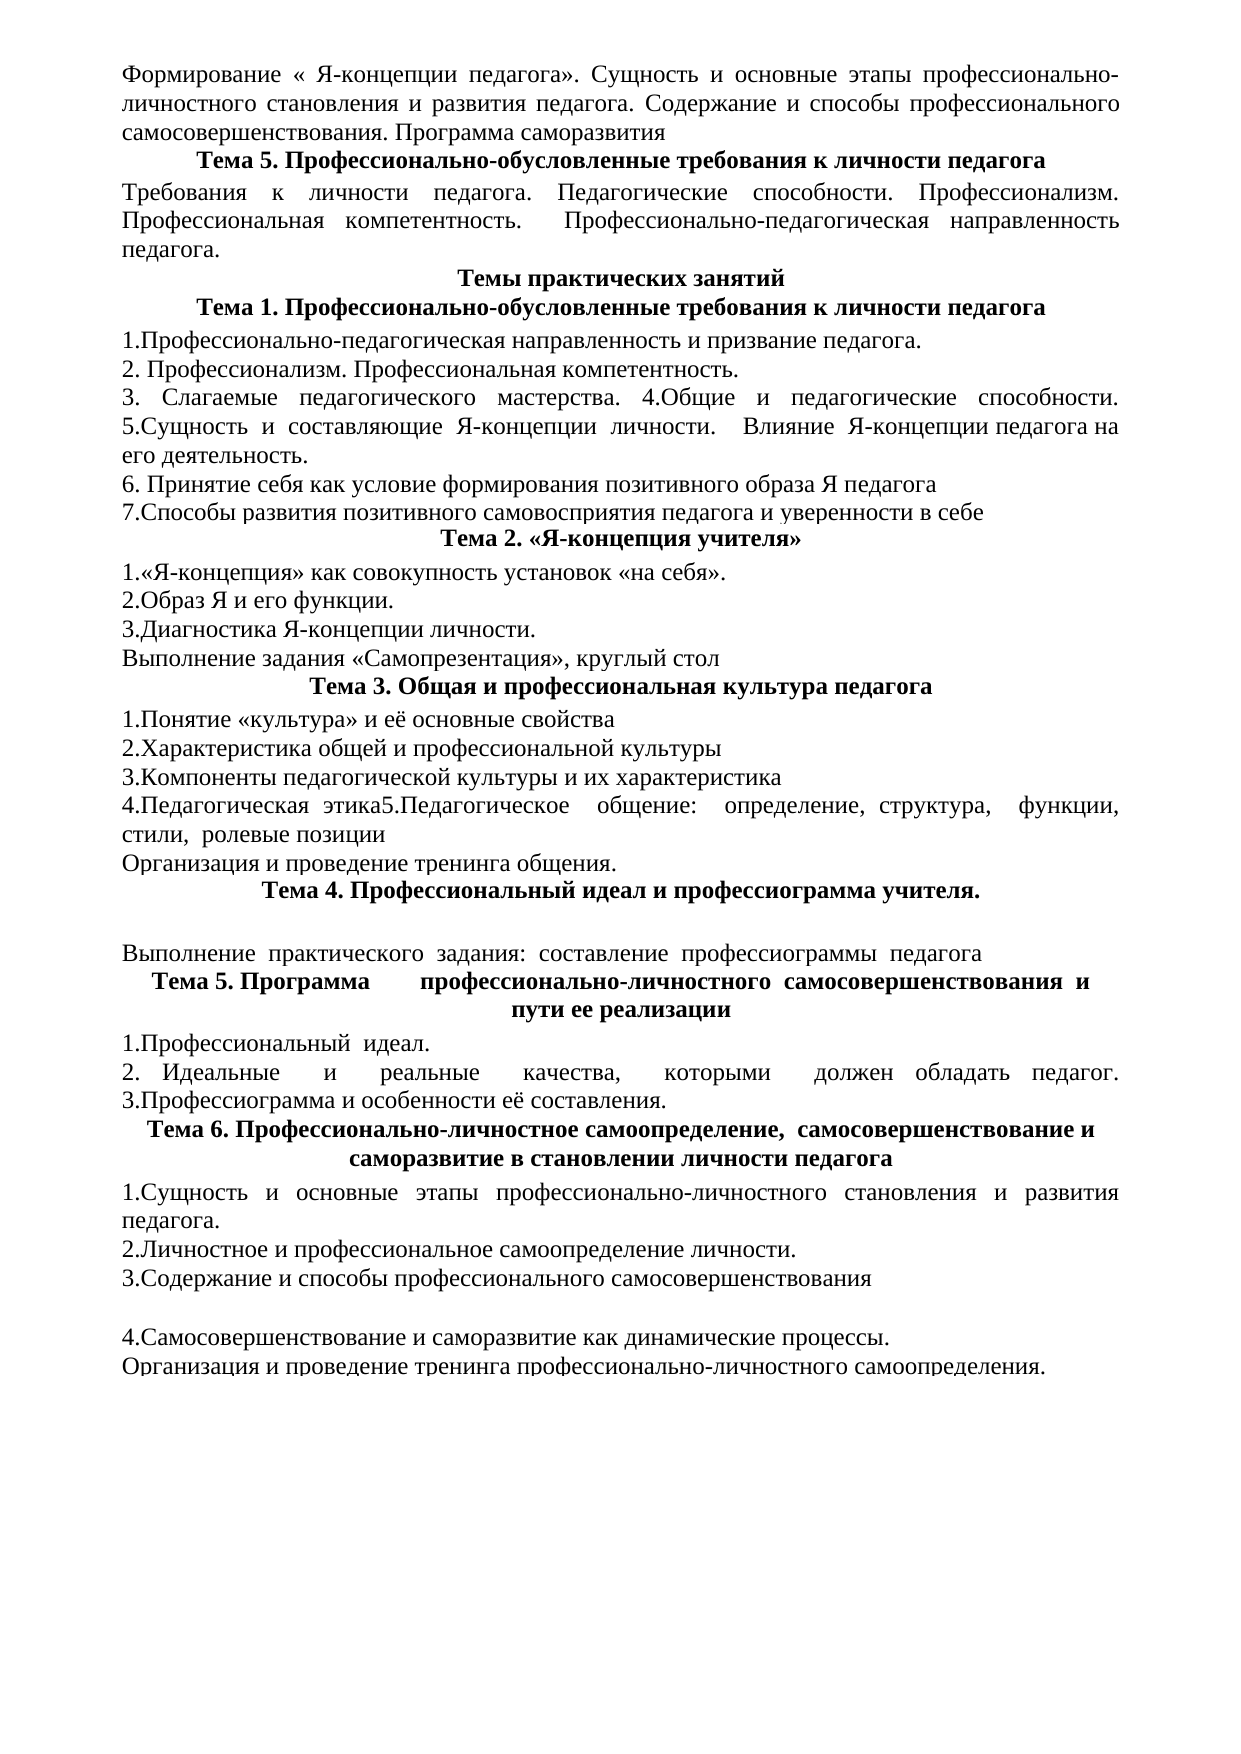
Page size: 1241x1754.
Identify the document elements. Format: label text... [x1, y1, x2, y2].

table_cell Тема 4. Профессиональный идеал и профессиограмма учителя. [118, 875, 1124, 908]
table_cell 1.Понятие «культура» и её основные свойства 2.Характеристика общей и профессиональной культуры 3.Компоненты педагогической культуры и их характеристика 4.Педагогическая этика5.Педагогическое общение: определение, структура, функции, стили, ролевые позиции Организация и проведение тренинга общения. [118, 704, 1124, 875]
table_cell Тема 6. Профессионально-личностное самоопределение, самосовершенствование и саморазвитие в становлении личности педагога [118, 1114, 1124, 1177]
table_cell 1.Профессиональный идеал. 2. Идеальные и реальные качества, которыми должен обладать педагог. 3.Профессиограмма и особенности её составления. [118, 1028, 1124, 1114]
table_cell 1.Сущность и основные этапы профессионально-личностного становления и развития педагога. 2.Личностное и профессиональное самоопределение личности. 3.Содержание и способы профессионального самосовершенствования 4.Самосовершенствование и саморазвитие как динамические процессы. Организация и проведение тренинга профессионально-личностного самоопределения. [118, 1177, 1124, 1375]
table_cell Темы практических занятий [118, 263, 1124, 292]
table_cell Тема 3. Общая и профессиональная культура педагога [118, 671, 1124, 704]
table_cell Выполнение практического задания: составление профессиограммы педагога [118, 908, 1124, 966]
table_cell Тема 5. Профессионально-обусловленные требования к личности педагога [118, 145, 1124, 177]
table_header Формирование « Я-концепции педагога». Сущность и основные этапы профессионально- личностного становления и развития педагога. Содержание и способы профессионального самосовершенствования. Программа саморазвития [118, 59, 1124, 145]
table_cell 1.«Я-концепция» как совокупность установок «на себя». 2.Образ Я и его функции. 3.Диагностика Я-концепции личности. Выполнение задания «Самопрезентация», круглый стол [118, 557, 1124, 671]
table_cell Тема 1. Профессионально-обусловленные требования к личности педагога [118, 292, 1124, 325]
table_cell Требования к личности педагога. Педагогические способности. Профессионализм. Профессиональная компетентность. Профессионально-педагогическая направленность педагога. [118, 177, 1124, 263]
table_cell 1.Профессионально-педагогическая направленность и призвание педагога. 2. Профессионализм. Профессиональная компетентность. 3. Слагаемые педагогического мастерства. 4.Общие и педагогические способности. 5.Сущность и составляющие Я-концепции личности. Влияние Я-концепции педагога на его деятельность. 6. Принятие себя как условие формирования позитивного образа Я педагога 7.Способы развития позитивного самовосприятия педагога и уверенности в себе [118, 325, 1124, 523]
table_cell Тема 5. Программа профессионально-личностного самосовершенствования и пути ее реализации [118, 966, 1124, 1028]
table_cell Тема 2. «Я-концепция учителя» [118, 524, 1124, 557]
